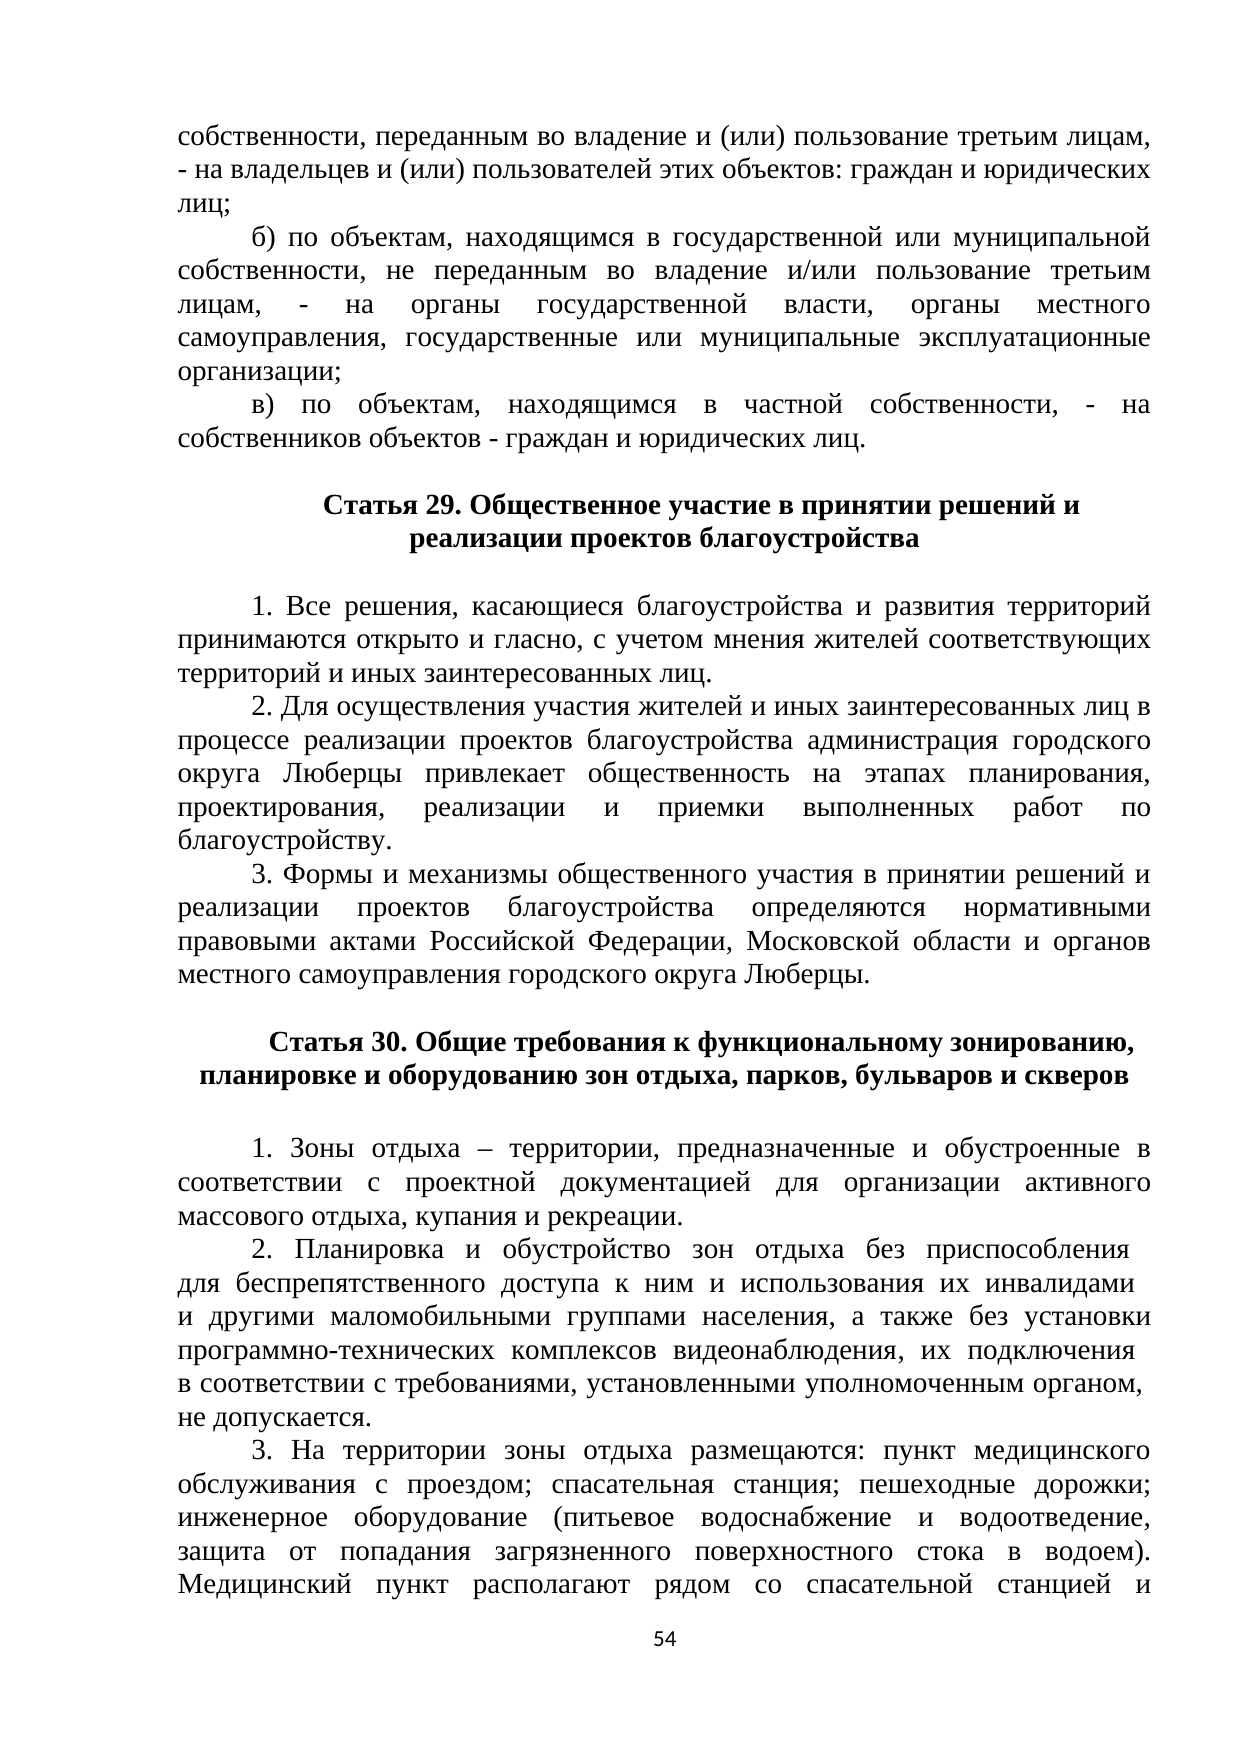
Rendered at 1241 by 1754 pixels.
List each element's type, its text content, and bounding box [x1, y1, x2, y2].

text в) по объектам, находящимся в частной собственности, - на собственников объектов - граждан и юридических лиц. [177, 386, 1152, 453]
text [177, 1432, 1152, 1600]
text Статья 30. Общие требования к функциональному зонированию, планировке и оборудованию зон отдыха, парков, бульваров и скверов [177, 1024, 1152, 1091]
text 1. Зоны отдыха – территории, предназначенные и обустроенные в соответствии с проектной документацией для организации активного массового отдыха, купания и рекреации. [177, 1131, 1152, 1231]
text Статья 29. Общественное участие в принятии решений и реализации проектов благоустройства [177, 487, 1152, 554]
text 2. Для осуществления участия жителей и иных заинтересованных лиц в процессе реализации проектов благоустройства администрация городского округа Люберцы привлекает общественность на этапах планирования, проектирования, реализации и приемки выполненных работ по благоустройству. [177, 688, 1152, 856]
text 2. Планировка и обустройство зон отдыха без приспособления для беспрепятственного доступа к ним и использования их инвалидами и другими маломобильными группами населения, а также без установки программно-технических комплексов видеонаблюдения, их подключения в соответствии с требованиями, установленными уполномоченным органом, не допускается. [177, 1231, 1152, 1432]
text б) по объектам, находящимся в государственной или муниципальной собственности, не переданным во владение и/или пользование третьим лицам, - на органы государственной власти, органы местного самоуправления, государственные или муниципальные эксплуатационные организации; [177, 219, 1152, 386]
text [177, 118, 1152, 219]
text 1. Все решения, касающиеся благоустройства и развития территорий принимаются открыто и гласно, с учетом мнения жителей соответствующих территорий и иных заинтересованных лиц. [177, 588, 1152, 688]
text 3. Формы и механизмы общественного участия в принятии решений и реализации проектов благоустройства определяются нормативными правовыми актами Российской Федерации, Московской области и органов местного самоуправления городского округа Люберцы. [177, 856, 1152, 990]
